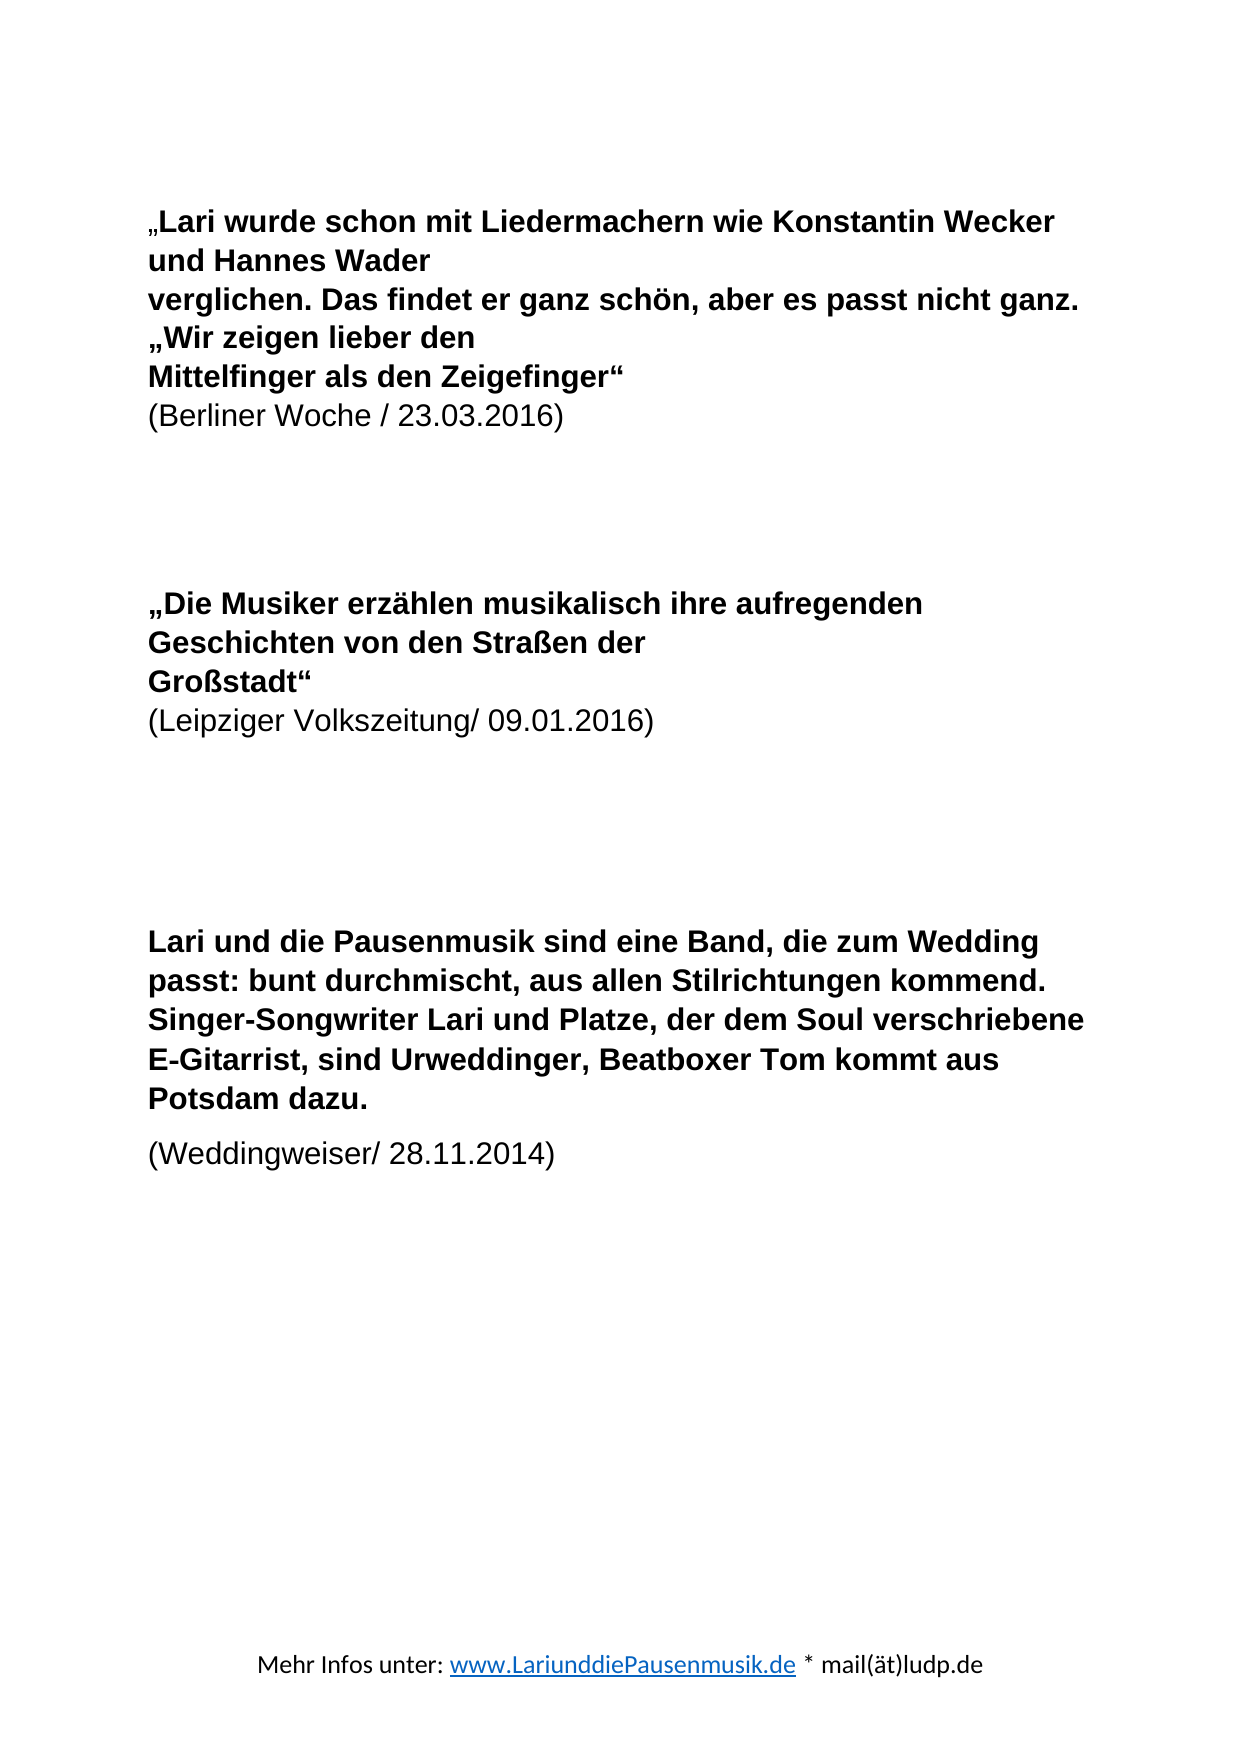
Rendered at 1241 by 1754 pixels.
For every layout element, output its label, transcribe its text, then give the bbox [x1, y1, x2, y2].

text „Lari wurde schon mit Liedermachern wie Konstantin Wecker und Hannes Wader verglichen. Das findet er ganz schön, aber es passt nicht ganz. „Wir zeigen lieber den Mittelfinger als den Zeigefinger“ (Berliner Woche / 23.03.2016) [148, 203, 1093, 433]
text (Weddingweiser/ 28.11.2014) [148, 1135, 1093, 1171]
text Lari und die Pausenmusik sind eine Band, die zum Wedding passt: bunt durchmischt, aus allen Stilrichtungen kommend. Singer-Songwriter Lari und Platze, der dem Soul verschriebene E‑Gitarrist, sind Urweddinger, Beatboxer Tom kommt aus Potsdam dazu. [148, 923, 1093, 1116]
text „Die Musiker erzählen musikalisch ihre aufregenden Geschichten von den Straßen der Großstadt“ (Leipziger Volkszeitung/ 09.01.2016) [148, 554, 1093, 737]
